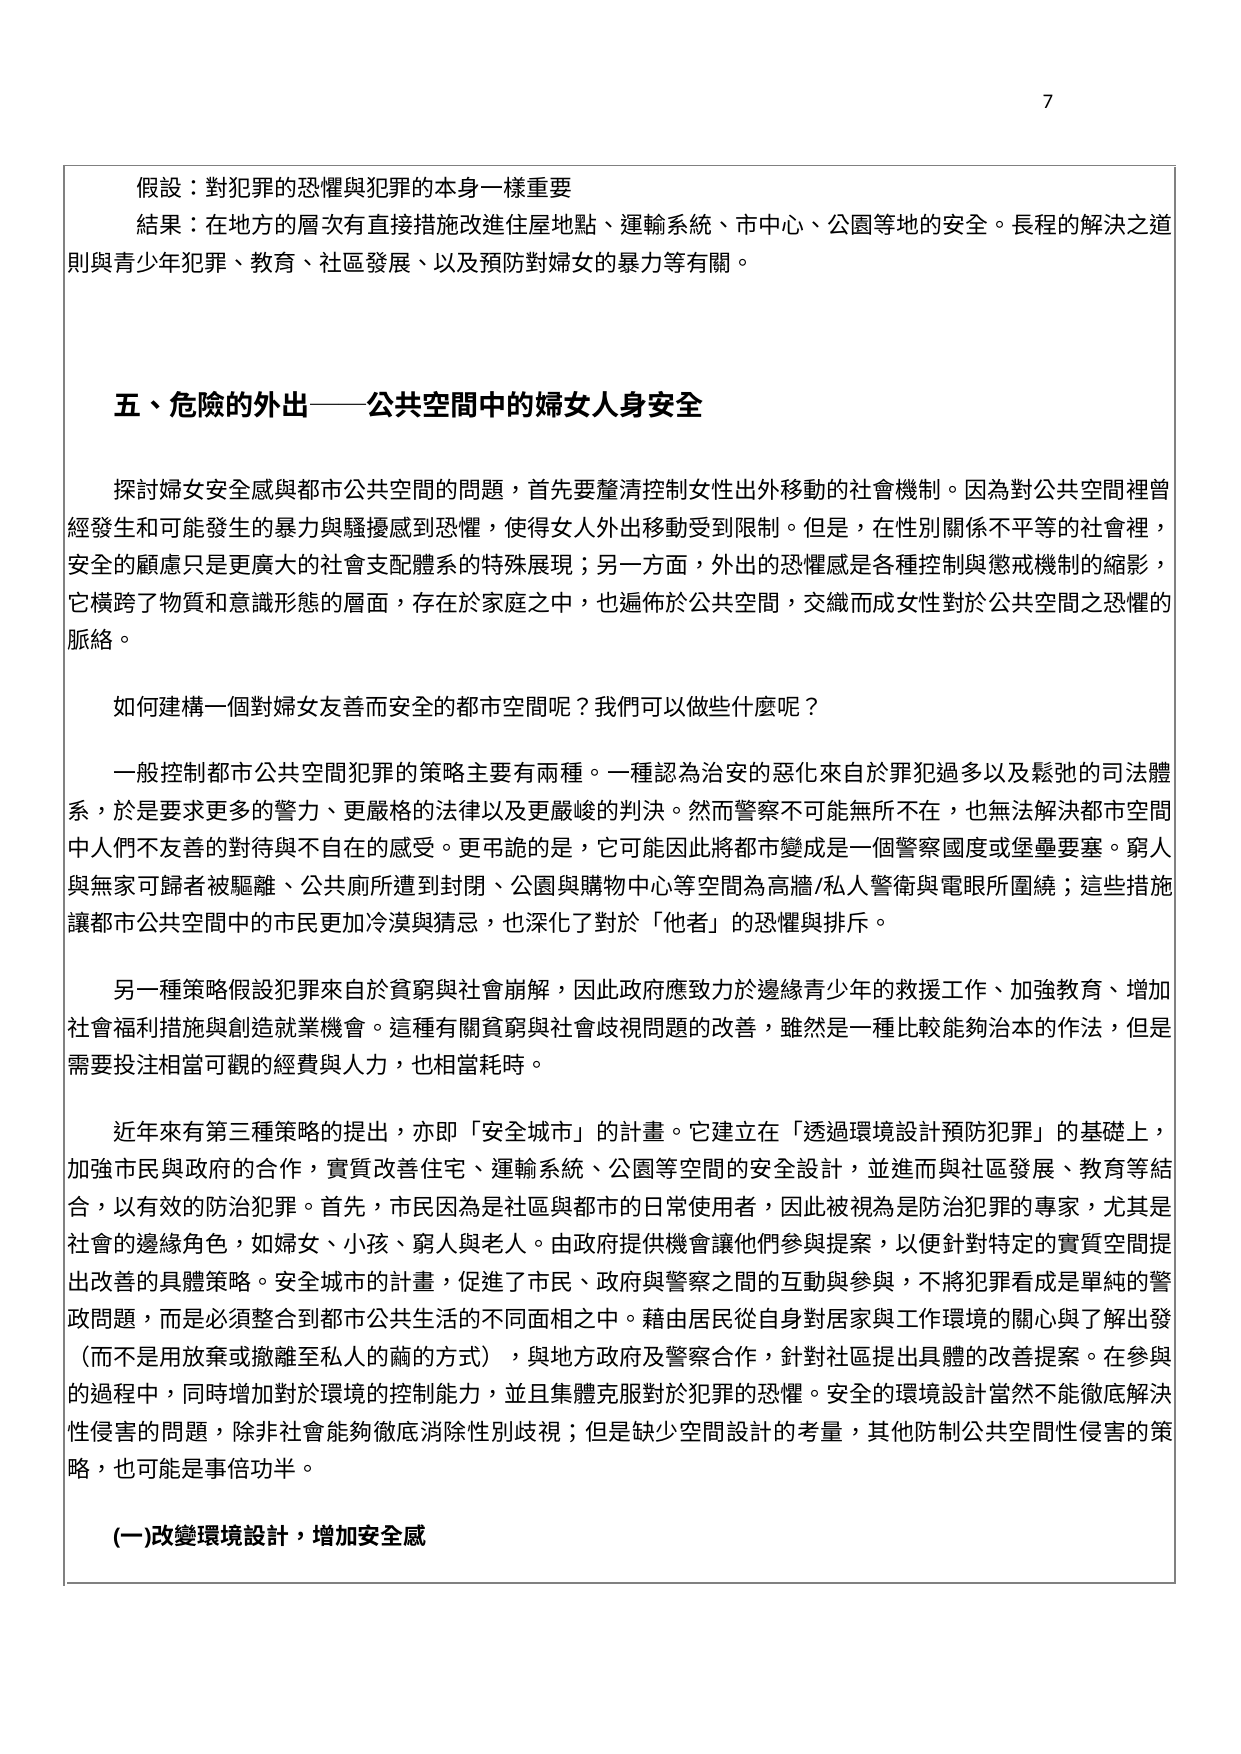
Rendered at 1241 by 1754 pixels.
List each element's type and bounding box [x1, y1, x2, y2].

table_cell [67, 168, 1174, 1582]
